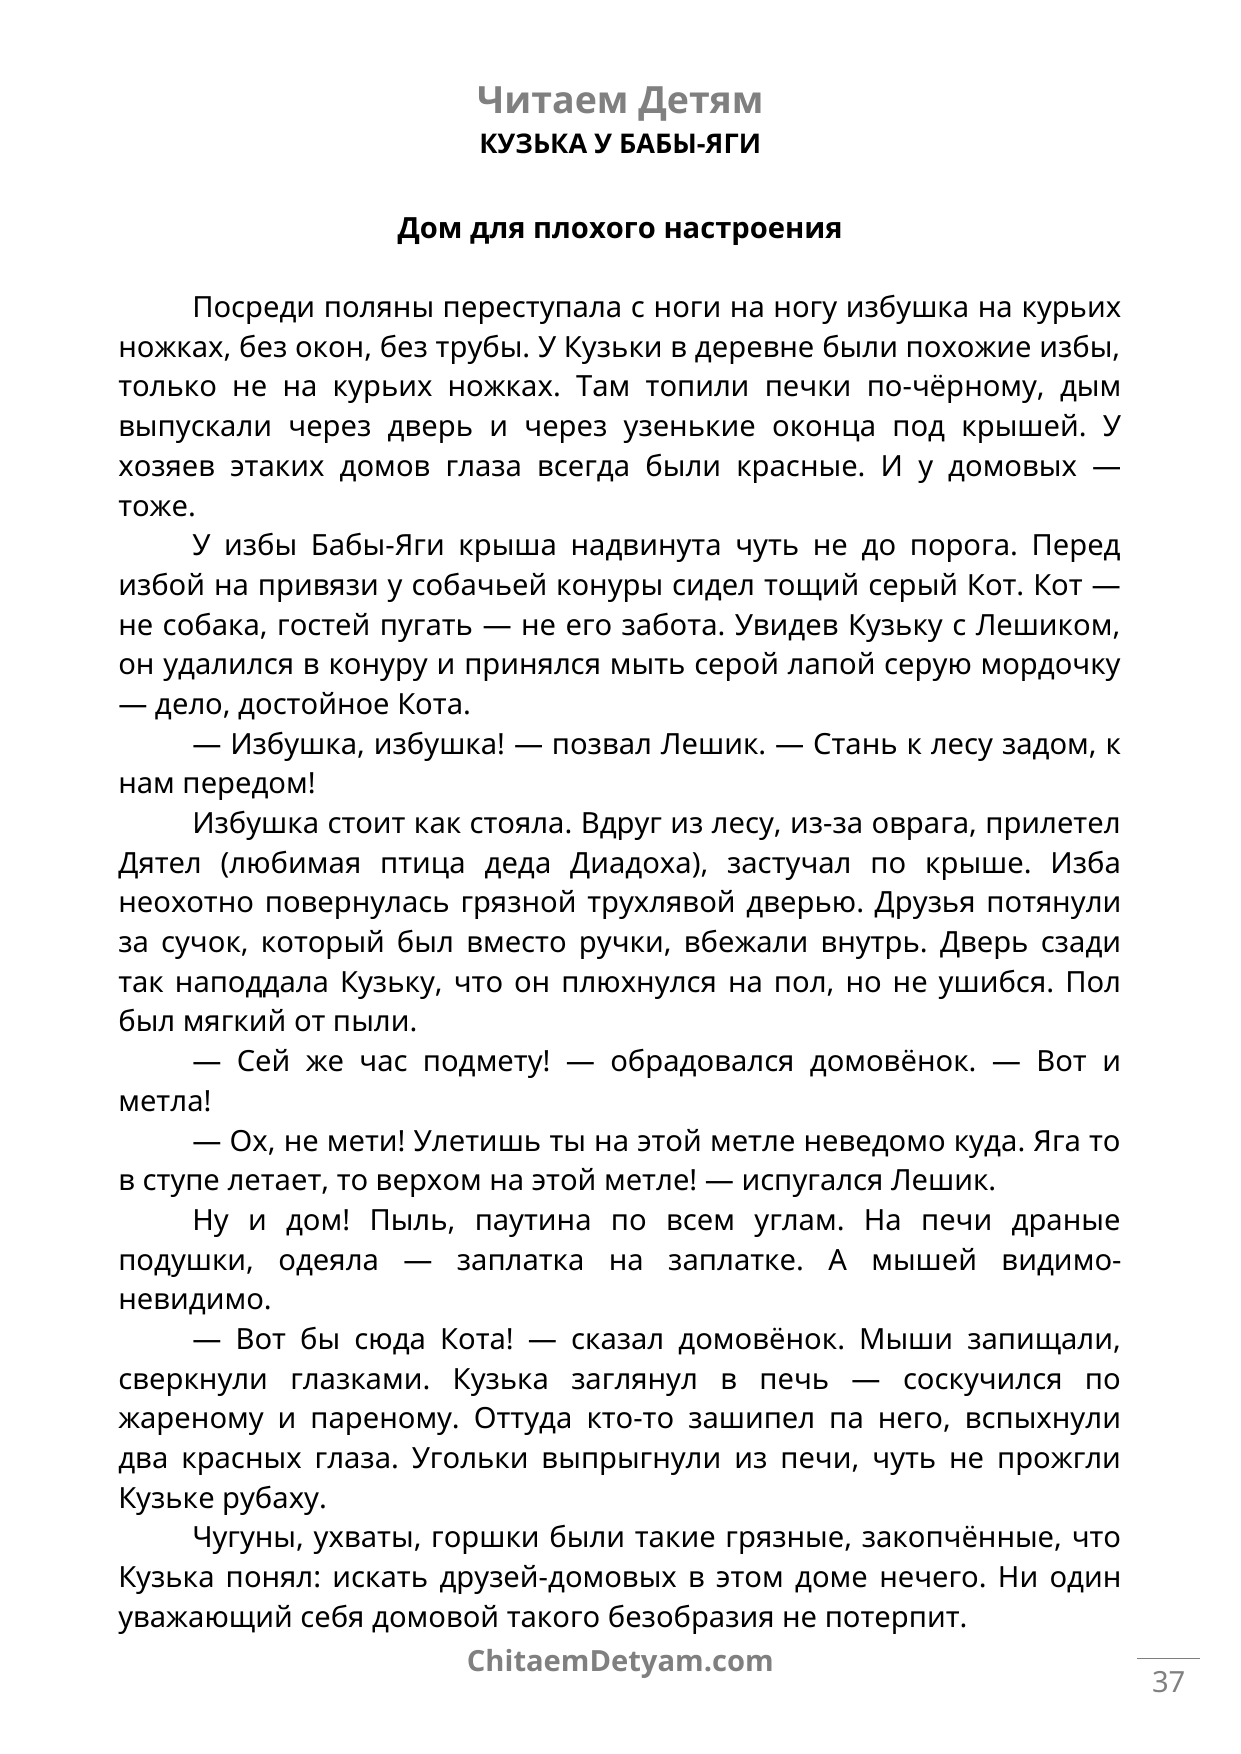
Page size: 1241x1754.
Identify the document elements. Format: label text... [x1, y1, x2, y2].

text Избушка стоит как стояла. Вдруг из лесу, из-за оврага, прилетел Дятел (любимая птица деда Диадоха), застучал по крыше. Изба неохотно повернулась грязной трухлявой дверью. Друзья потянули за сучок, который был вместо ручки, вбежали внутрь. Дверь сзади так наподдала Кузьку, что он плюхнулся на пол, но не ушибся. Пол был мягкий от пыли. [118, 802, 1122, 1040]
text — Ох, не мети! Улетишь ты на этой метле неведомо куда. Яга то в ступе летает, то верхом на этой метле! — испугался Лешик. [118, 1120, 1122, 1199]
text — Вот бы сюда Кота! — сказал домовёнок. Мыши запищали, сверкнули глазками. Кузька заглянул в печь — соскучился по жареному и пареному. Оттуда кто-то зашипел па него, вспыхнули два красных глаза. Угольки выпрыгнули из печи, чуть не прожгли Кузьке рубаху. [118, 1318, 1122, 1517]
text Ну и дом! Пыль, паутина по всем углам. На печи драные подушки, одеяла — заплатка на заплатке. А мышей видимо-невидимо. [118, 1199, 1122, 1318]
text — Избушка, избушка! — позвал Лешик. — Стань к лесу задом, к нам передом! [118, 723, 1122, 802]
text Чугуны, ухваты, горшки были такие грязные, закопчённые, что Кузька понял: искать друзей-домовых в этом доме нечего. Ни один уважающий себя домовой такого безобразия не потерпит. [118, 1517, 1122, 1636]
text Посреди поляны переступала с ноги на ногу избушка на курьих ножках, без окон, без трубы. У Кузьки в деревне были похожие избы, только не на курьих ножках. Там топили печки по-чёрному, дым выпускали через дверь и через узенькие оконца под крышей. У хозяев этаких домов глаза всегда были красные. И у домовых — тоже. [118, 286, 1122, 524]
subtitle Дом для плохого настроения [118, 207, 1122, 247]
text — Сей же час подмету! — обрадовался домовёнок. — Вот и метла! [118, 1040, 1122, 1120]
subtitle КУЗЬКА У БАБЫ-ЯГИ [118, 125, 1122, 162]
text У избы Бабы-Яги крыша надвинута чуть не до порога. Перед избой на привязи у собачьей конуры сидел тощий серый Кот. Кот — не собака, гостей пугать — не его забота. Увидев Кузьку с Лешиком, он удалился в конуру и принялся мыть серой лапой серую мордочку — дело, достойное Кота. [118, 524, 1122, 723]
